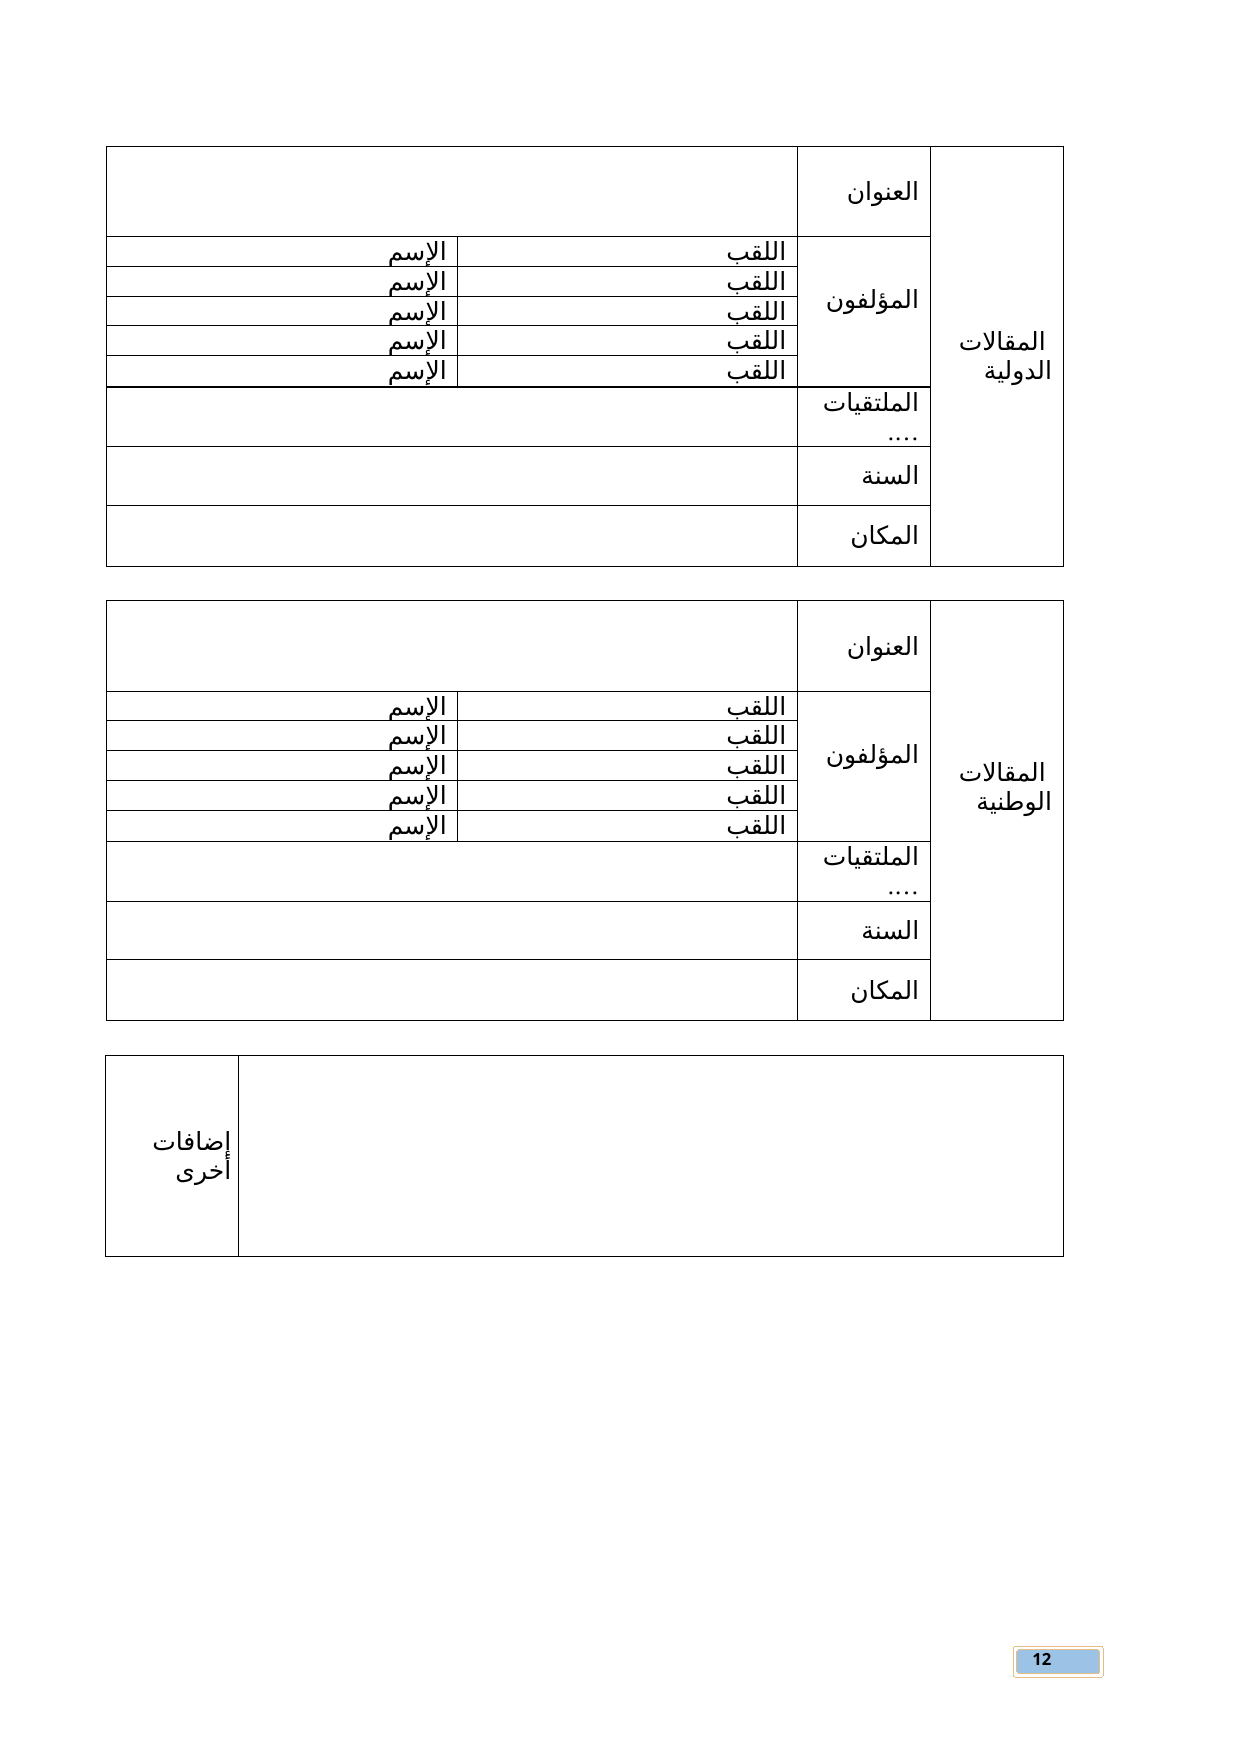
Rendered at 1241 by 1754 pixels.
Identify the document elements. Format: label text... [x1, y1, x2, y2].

table_cell الإسم [107, 692, 457, 720]
table_cell الإسم [107, 267, 457, 296]
table_cell المؤلفون [798, 692, 930, 841]
table_cell [107, 506, 797, 566]
table_cell المؤلفون [798, 237, 930, 386]
table_cell اللقب [458, 751, 797, 780]
table_cell الإسم [107, 356, 457, 386]
table_cell اللقب [458, 356, 797, 386]
table_cell [107, 842, 797, 901]
table_cell الملتقيات…. [798, 388, 930, 446]
table_cell [107, 447, 797, 505]
table_cell الإسم [107, 781, 457, 810]
table_header العنوان [798, 147, 930, 236]
table_cell السنة [798, 447, 930, 505]
table_header المقالات الدولية [931, 147, 1063, 566]
table_header إضافات أخرى [106, 1056, 238, 1256]
table_header العنوان [798, 601, 930, 691]
table_cell اللقب [458, 237, 797, 266]
table_cell اللقب [458, 267, 797, 296]
table_cell الإسم [107, 237, 457, 266]
table_cell الإسم [107, 297, 457, 325]
table_cell اللقب [458, 297, 797, 325]
table_cell الإسم [107, 326, 457, 355]
table_cell [107, 960, 797, 1020]
table_cell [107, 388, 797, 446]
table_cell الملتقيات…. [798, 842, 930, 901]
table_cell المكان [798, 960, 930, 1020]
table_cell اللقب [458, 326, 797, 355]
table_header المقالات الوطنية [931, 601, 1063, 1020]
table_header [107, 601, 797, 691]
table_cell الإسم [107, 751, 457, 780]
table_cell السنة [798, 902, 930, 959]
table_header [239, 1056, 1063, 1256]
table_cell المكان [798, 506, 930, 566]
table_header [107, 147, 797, 236]
table_cell اللقب [458, 721, 797, 750]
table_cell الإسم [107, 811, 457, 841]
table_cell الإسم [107, 721, 457, 750]
table_cell اللقب [458, 781, 797, 810]
table_cell اللقب [458, 811, 797, 841]
table_cell [107, 902, 797, 959]
table_cell اللقب [458, 692, 797, 720]
